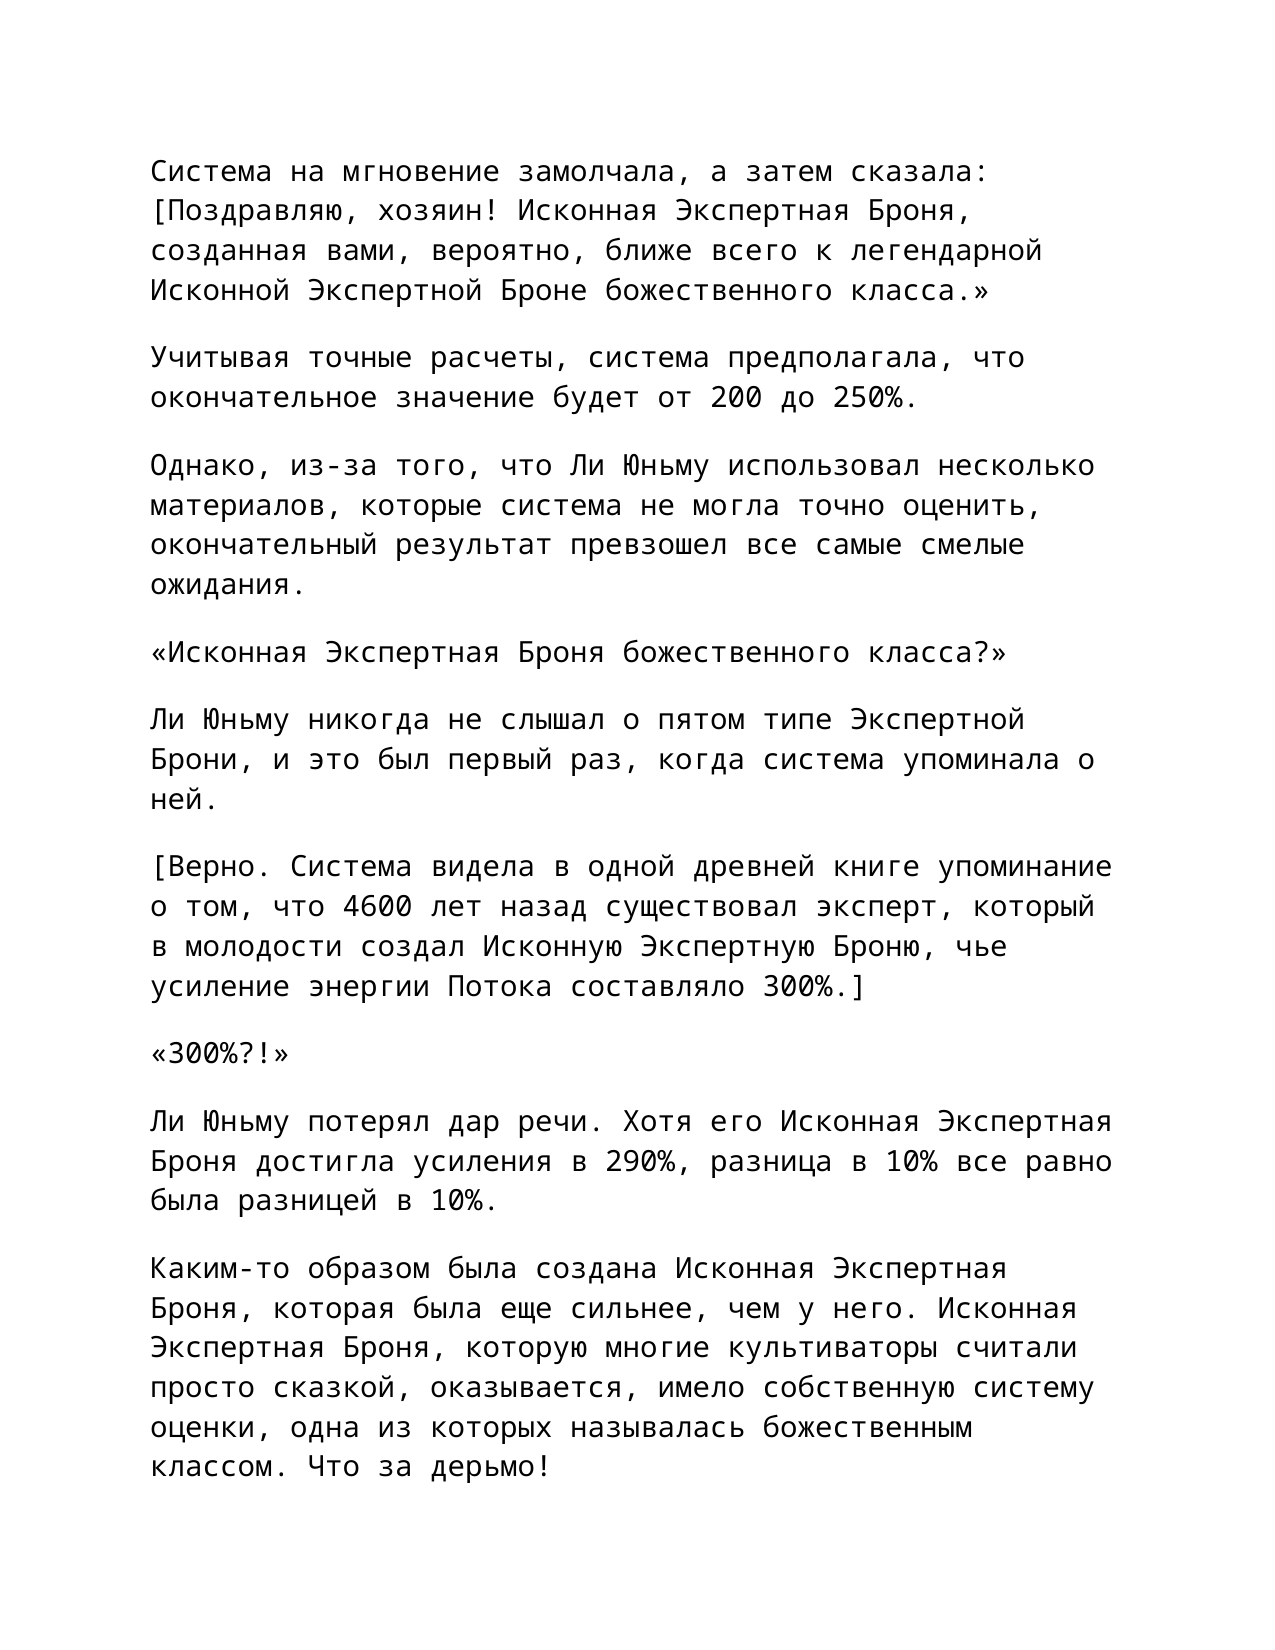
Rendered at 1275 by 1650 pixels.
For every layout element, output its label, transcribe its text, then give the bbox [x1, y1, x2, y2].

text «300%?!» [150, 1032, 1125, 1072]
text Учитывая точные расчеты, система предполагала, что окончательное значение будет от 200 до 250%. [150, 337, 1125, 416]
text Ли Юньму никогда не слышал о пятом типе Экспертной Брони, и это был первый раз, когда система упоминала о ней. [150, 699, 1125, 818]
text «Исконная Экспертная Броня божественного класса?» [150, 631, 1125, 671]
text Каким-то образом была создана Исконная Экспертная Броня, которая была еще сильнее, чем у него. Исконная Экспертная Броня, которую многие культиваторы считали просто сказкой, оказывается, имело собственную систему оценки, одна из которых называлась божественным классом. Что за дерьмо! [150, 1247, 1125, 1485]
text [Верно. Система видела в одной древней книге упоминание о том, что 4600 лет назад существовал эксперт, который в молодости создал Исконную Экспертную Броню, чье усиление энергии Потока составляло 300%.] [150, 846, 1125, 1004]
text Ли Юньму потерял дар речи. Хотя его Исконная Экспертная Броня достигла усиления в 290%, разница в 10% все равно была разницей в 10%. [150, 1100, 1125, 1219]
text Однако, из-за того, что Ли Юньму использовал несколько материалов, которые система не могла точно оценить, окончательный результат превзошел все самые смелые ожидания. [150, 444, 1125, 603]
text Система на мгновение замолчала, а затем сказала: [Поздравляю, хозяин! Исконная Экспертная Броня, созданная вами, вероятно, ближе всего к легендарной Исконной Экспертной Броне божественного класса.» [150, 150, 1125, 309]
